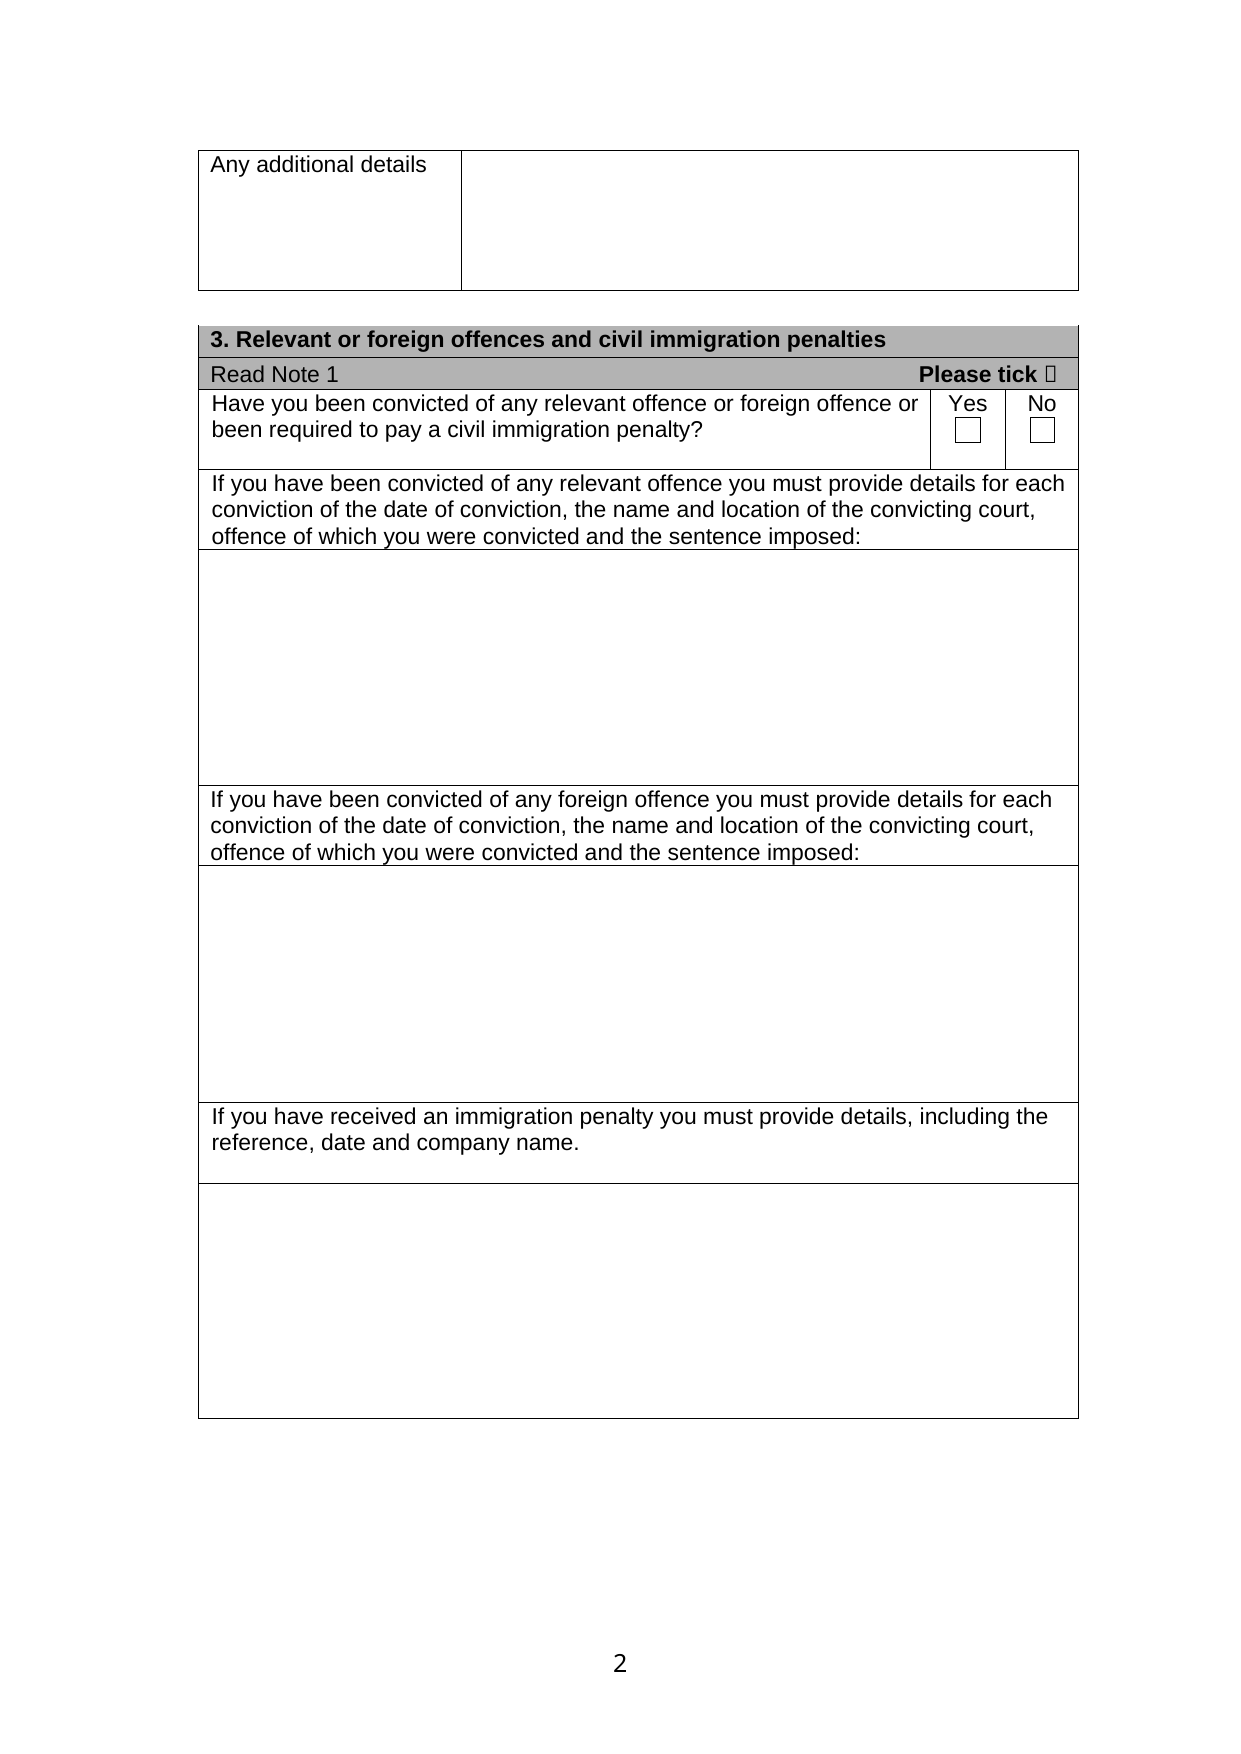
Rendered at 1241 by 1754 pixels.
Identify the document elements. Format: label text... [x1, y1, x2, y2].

table_cell If you have received an immigration penalty you must provide details, including the reference, date and company name. [199, 1103, 1078, 1183]
table_cell Read Note 1 Please tick  [199, 358, 1078, 389]
table_cell [199, 550, 1078, 785]
table_cell [199, 1184, 1078, 1417]
table_cell Yes [931, 390, 1005, 469]
table_cell [199, 866, 1078, 1102]
table_cell Have you been convicted of any relevant offence or foreign offence or been required to pay a civil immigration penalty? [199, 390, 930, 469]
table_cell If you have been convicted of any relevant offence you must provide details for each conviction of the date of conviction, the name and location of the convicting court, offence of which you were convicted and the sentence imposed: [199, 470, 1078, 549]
table_cell No [1006, 390, 1078, 469]
table_cell If you have been convicted of any foreign offence you must provide details for each conviction of the date of conviction, the name and location of the convicting court, offence of which you were convicted and the sentence imposed: [199, 786, 1078, 865]
table_header 3. Relevant or foreign offences and civil immigration penalties [199, 326, 1078, 357]
table_cell [462, 151, 1078, 290]
table_cell Any additional details [199, 151, 461, 290]
